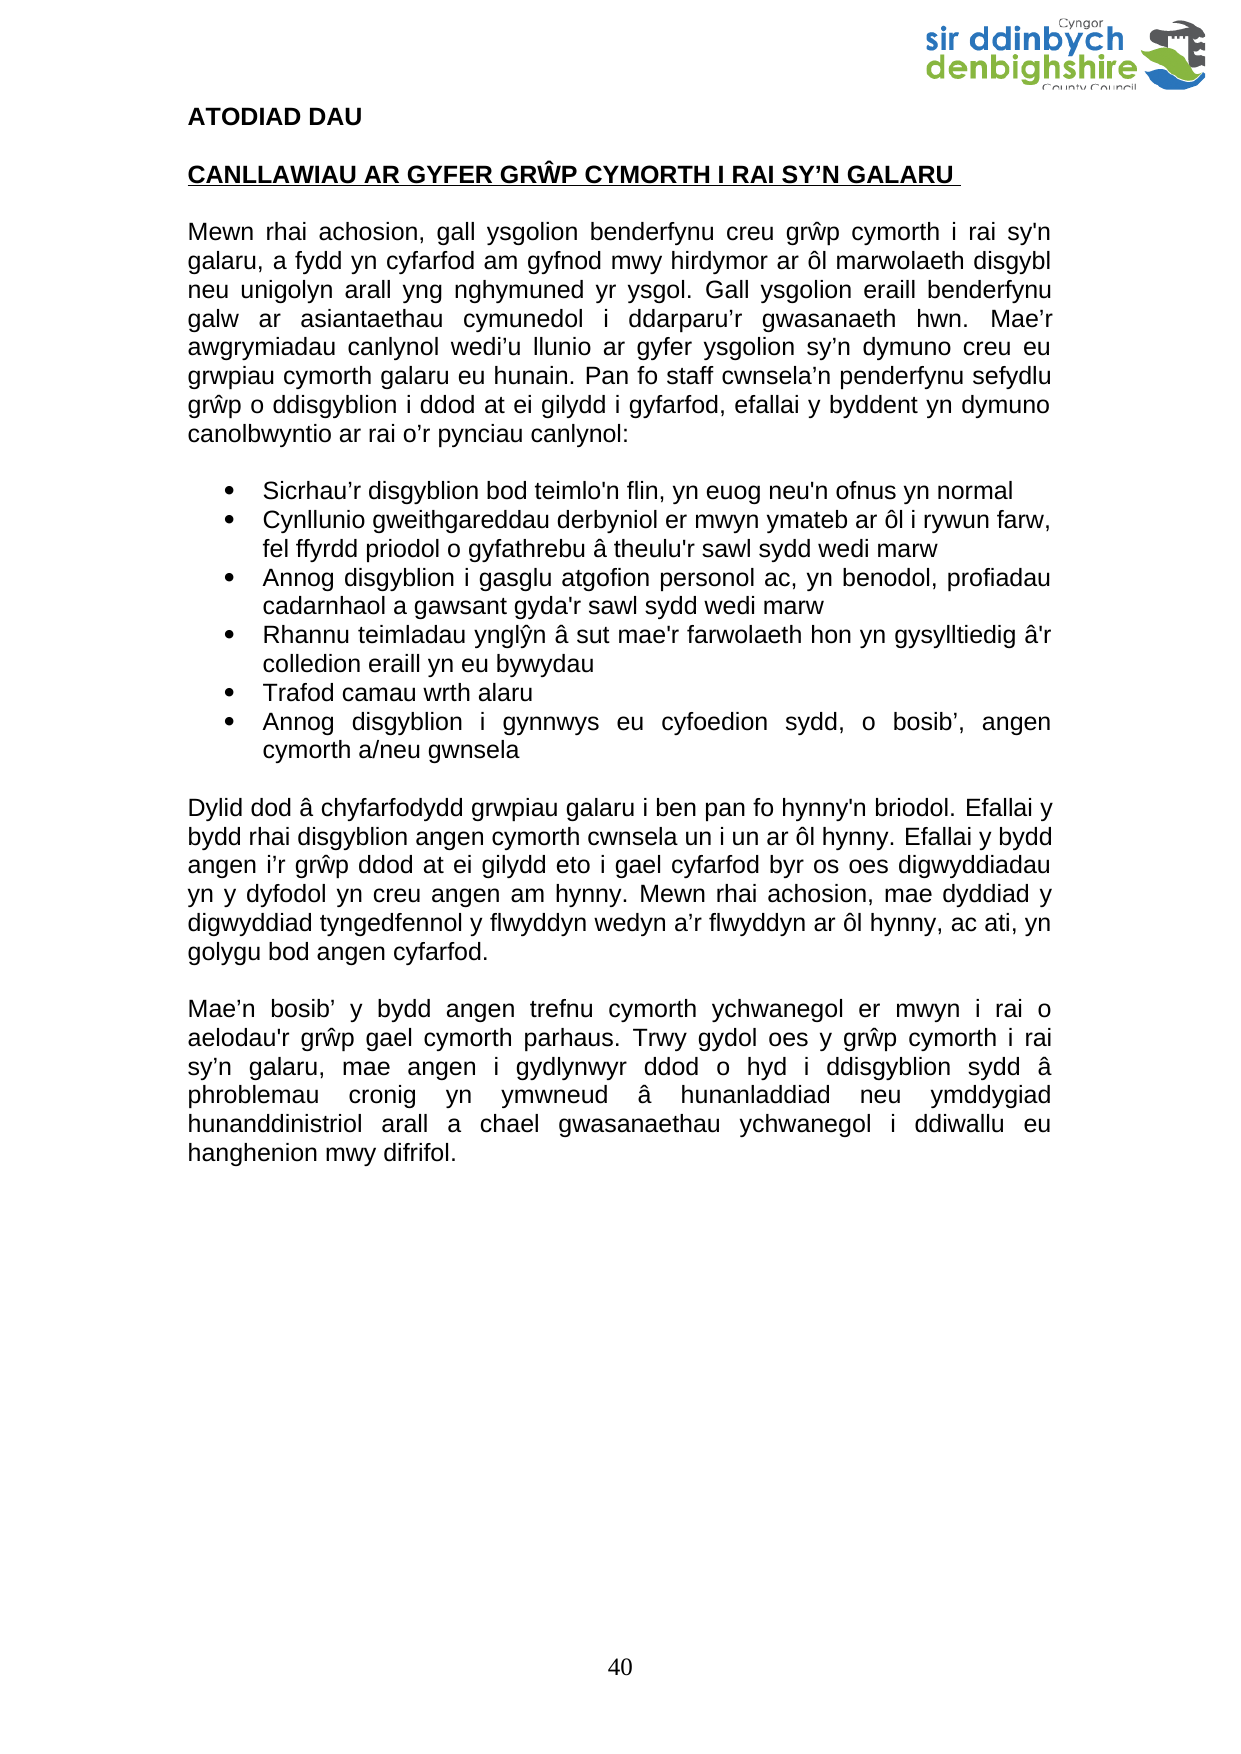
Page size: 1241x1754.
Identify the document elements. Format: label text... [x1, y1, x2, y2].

list Rhannu teimladau ynglŷn â sut mae'r farwolaeth hon yn gysylltiedig â'r colledion eraill yn eu bywydau [225, 620, 1053, 678]
text Mewn rhai achosion, gall ysgolion benderfynu creu grŵp cymorth i rai sy'n galaru, a fydd yn cyfarfod am gyfnod mwy hirdymor ar ôl marwolaeth disgybl neu unigolyn arall yng nghymuned yr ysgol. Gall ysgolion eraill benderfynu galw ar asiantaethau cymunedol i ddarparu’r gwasanaeth hwn. Mae’r awgrymiadau canlynol wedi’u llunio ar gyfer ysgolion sy’n dymuno creu eu grwpiau cymorth galaru eu hunain. Pan fo staff cwnsela’n penderfynu sefydlu grŵp o ddisgyblion i ddod at ei gilydd i gyfarfod, efallai y byddent yn dymuno canolbwyntio ar rai o’r pynciau canlynol: [187, 217, 1053, 447]
text CANLLAWIAU AR GYFER GRŴP CYMORTH I RAI SY’N GALARU [187, 160, 1053, 188]
list Trafod camau wrth alaru [225, 678, 1053, 707]
picture [926, 18, 1205, 90]
list Annog disgyblion i gynnwys eu cyfoedion sydd, o bosib’, angen cymorth a/neu gwnsela [225, 707, 1053, 764]
list Cynllunio gweithgareddau derbyniol er mwyn ymateb ar ôl i rywun farw, fel ffyrdd priodol o gyfathrebu â theulu'r sawl sydd wedi marw [225, 505, 1053, 562]
text Mae’n bosib’ y bydd angen trefnu cymorth ychwanegol er mwyn i rai o aelodau'r grŵp gael cymorth parhaus. Trwy gydol oes y grŵp cymorth i rai sy’n galaru, mae angen i gydlynwyr ddod o hyd i ddisgyblion sydd â phroblemau cronig yn ymwneud â hunanladdiad neu ymddygiad hunanddinistriol arall a chael gwasanaethau ychwanegol i ddiwallu eu hanghenion mwy difrifol. [187, 994, 1053, 1167]
list Sicrhau’r disgyblion bod teimlo'n flin, yn euog neu'n ofnus yn normal [225, 476, 1053, 505]
text Dylid dod â chyfarfodydd grwpiau galaru i ben pan fo hynny'n briodol. Efallai y bydd rhai disgyblion angen cymorth cwnsela un i un ar ôl hynny. Efallai y bydd angen i’r grŵp ddod at ei gilydd eto i gael cyfarfod byr os oes digwyddiadau yn y dyfodol yn creu angen am hynny. Mewn rhai achosion, mae dyddiad y digwyddiad tyngedfennol y flwyddyn wedyn a’r flwyddyn ar ôl hynny, ac ati, yn golygu bod angen cyfarfod. [187, 793, 1053, 965]
text ATODIAD DAU [187, 102, 1053, 131]
list Annog disgyblion i gasglu atgofion personol ac, yn benodol, profiadau cadarnhaol a gawsant gyda'r sawl sydd wedi marw [225, 562, 1053, 620]
